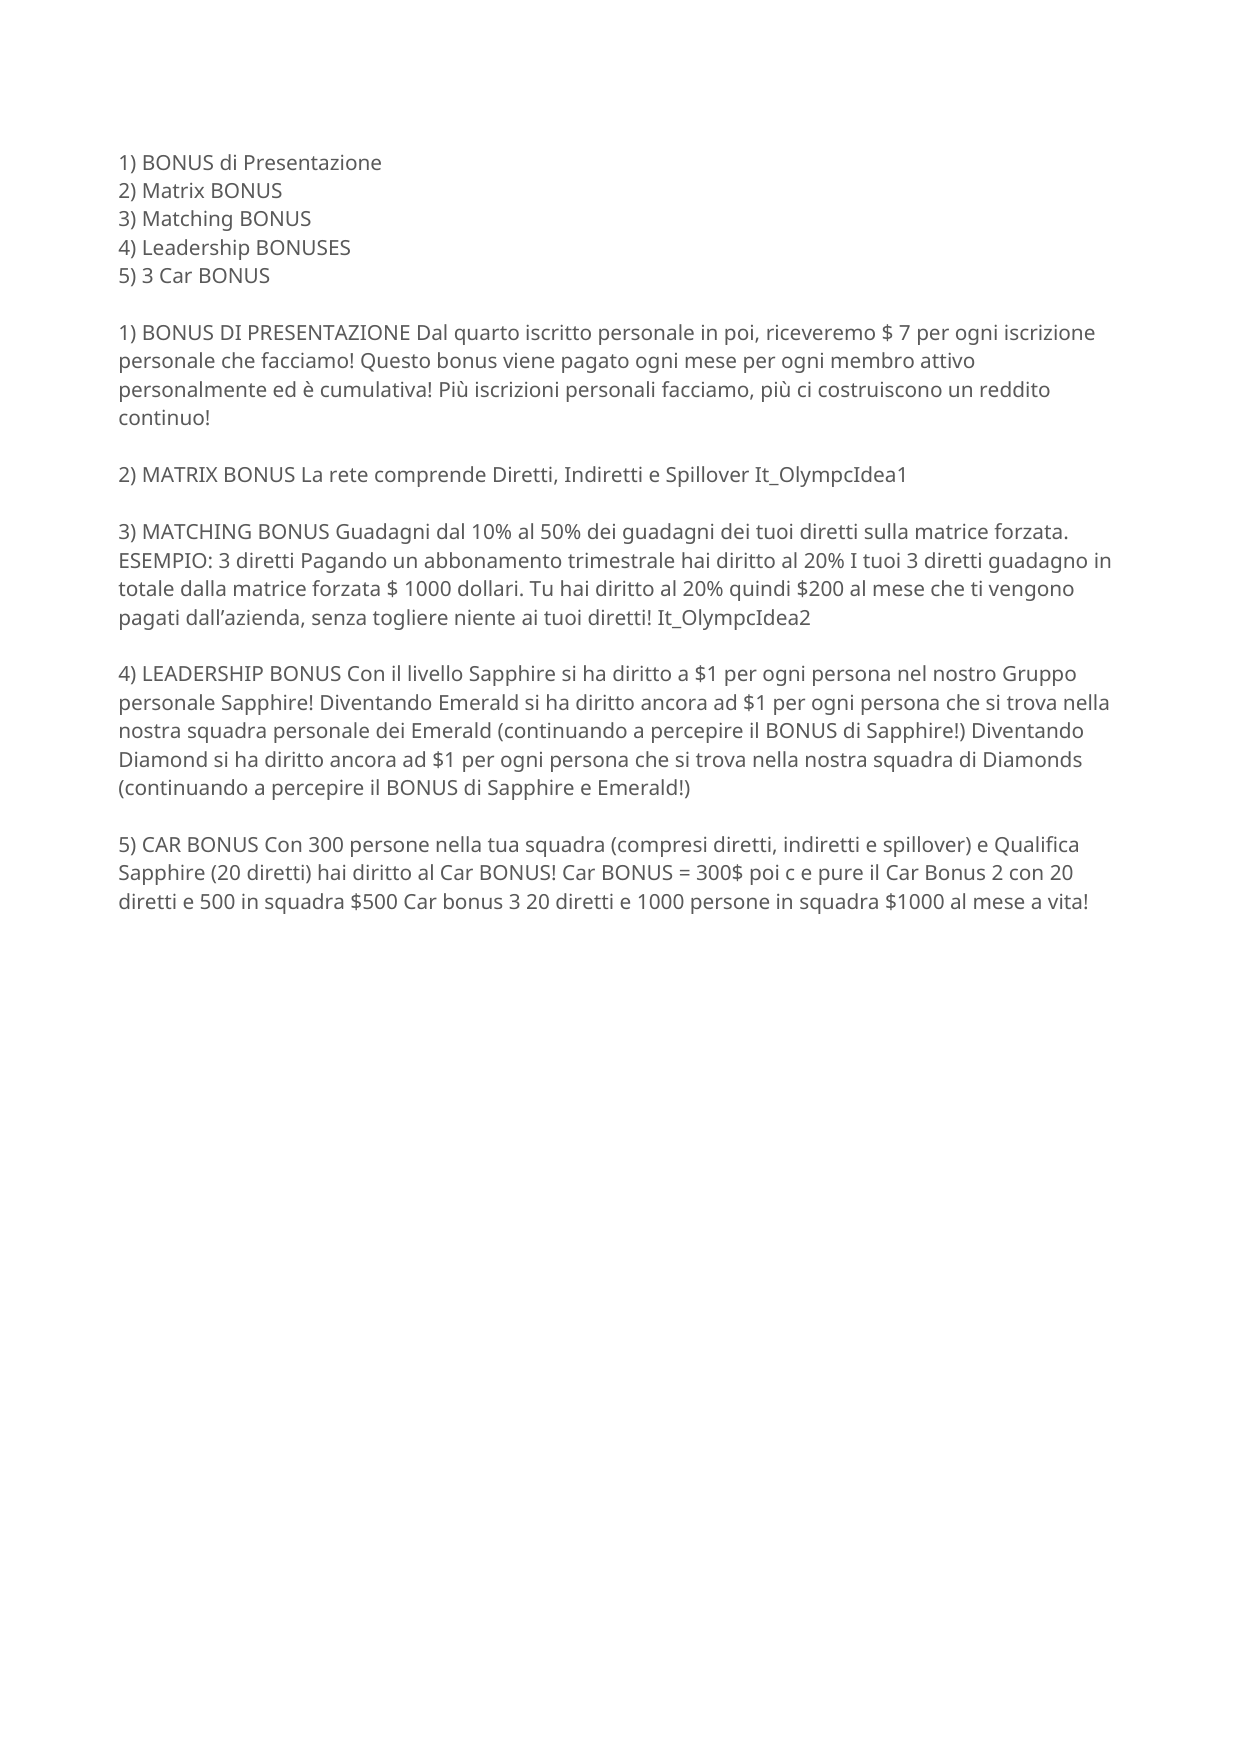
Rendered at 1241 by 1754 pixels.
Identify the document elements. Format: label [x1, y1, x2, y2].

text [118, 148, 1122, 915]
